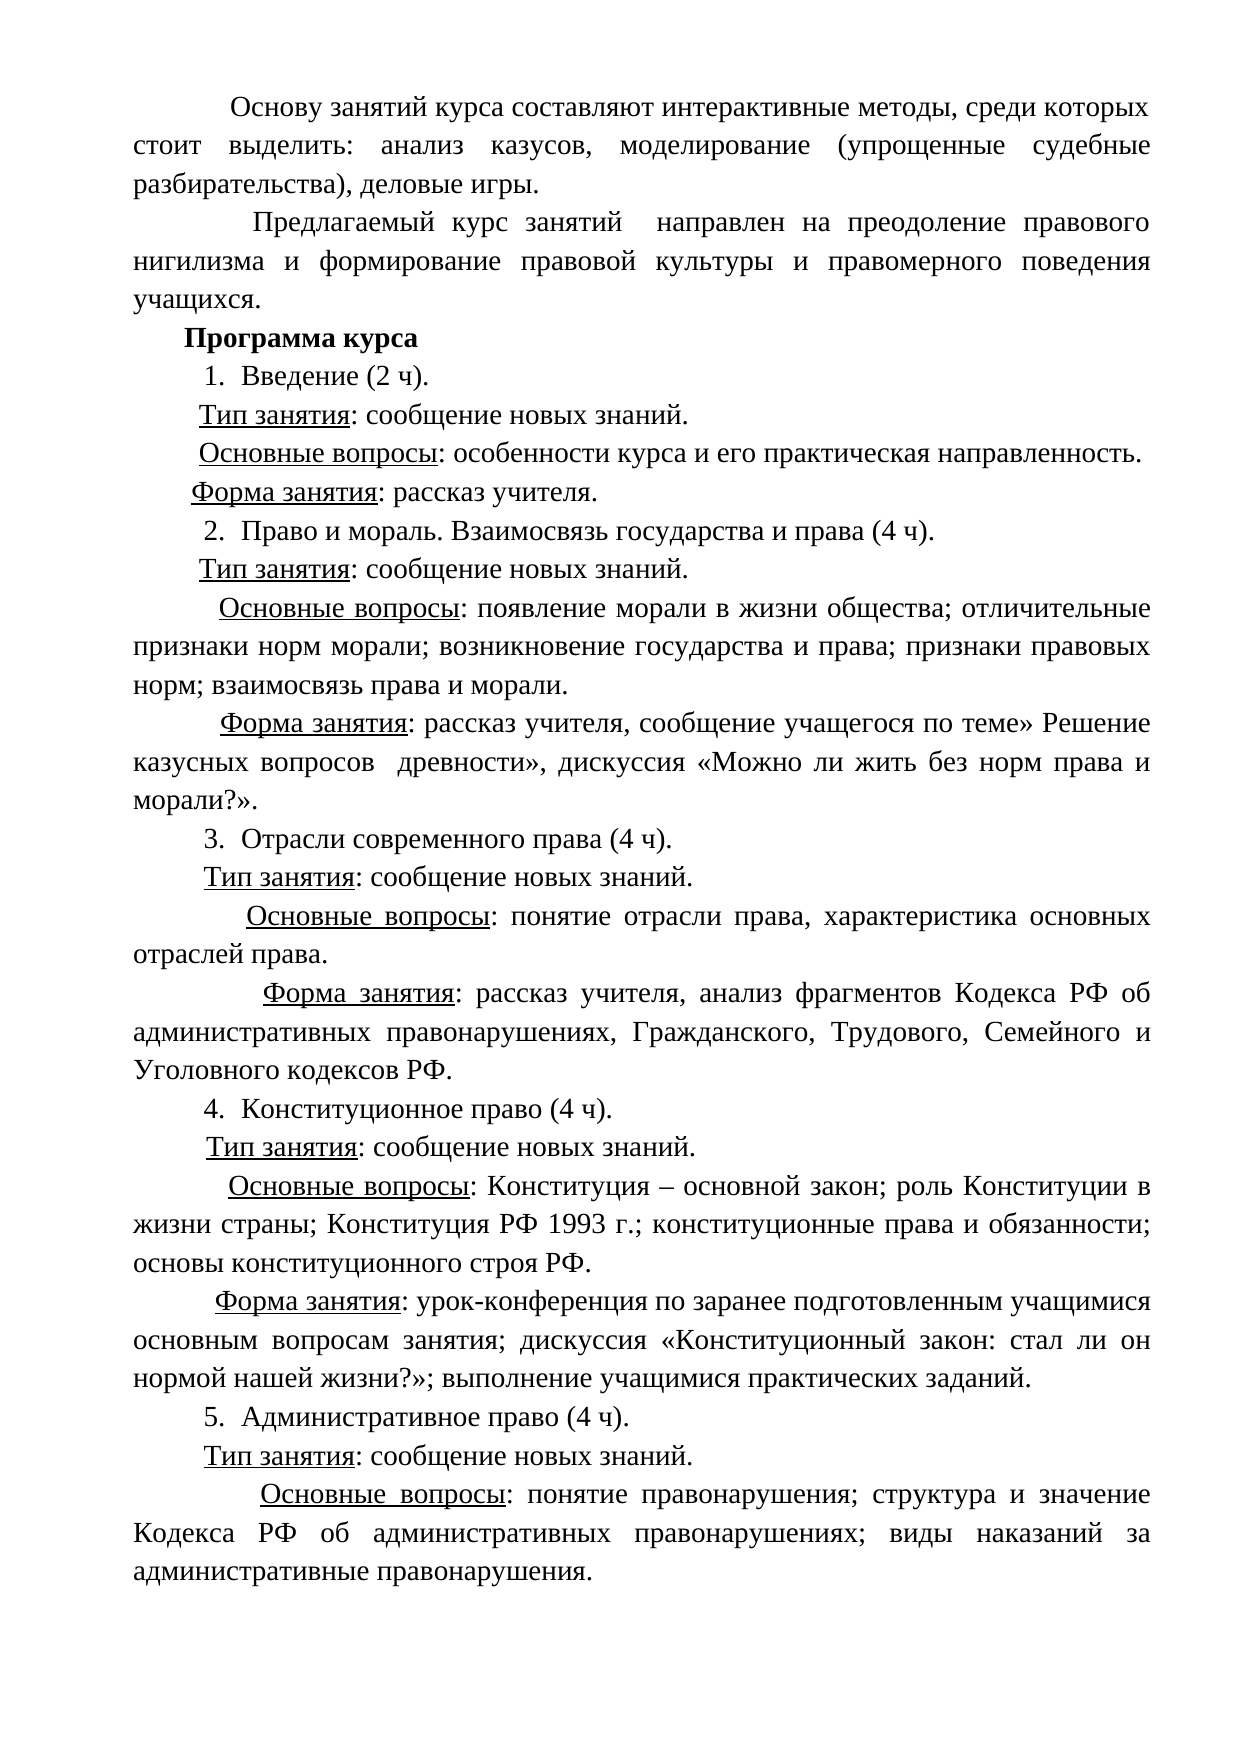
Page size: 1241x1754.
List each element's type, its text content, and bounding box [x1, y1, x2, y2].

text Основные вопросы: Конституция – основной закон; роль Конституции в жизни страны; Конституция РФ 1993 г.; конституционные права и обязанности; основы конституционного строя РФ. [133, 1168, 1152, 1278]
text Тип занятия: сообщение новых знаний. [133, 551, 1152, 585]
list Административное право (4 ч). [203, 1399, 1152, 1433]
text Программа курса [133, 320, 1152, 353]
list Конституционное право (4 ч). [203, 1091, 1152, 1124]
text Форма занятия: урок-конференция по заранее подготовленным учащимися основным вопросам занятия; дискуссия «Конституционный закон: стал ли он нормой нашей жизни?»; выполнение учащимися практических заданий. [133, 1283, 1152, 1394]
text Тип занятия: сообщение новых знаний. [203, 1438, 1152, 1471]
text Основные вопросы: понятие отрасли права, характеристика основных отраслей права. [133, 898, 1152, 970]
text Основные вопросы: понятие правонарушения; структура и значение Кодекса РФ об административных правонарушениях; виды наказаний за административные правонарушения. [133, 1476, 1152, 1587]
text Форма занятия: рассказ учителя, анализ фрагментов Кодекса РФ об административных правонарушениях, Гражданского, Трудового, Семейного и Уголовного кодексов РФ. [133, 975, 1152, 1086]
text Предлагаемый курс занятий направлен на преодоление правового нигилизма и формирование правовой культуры и правомерного поведения учащихся. [133, 204, 1152, 315]
text Тип занятия: сообщение новых знаний. [133, 1129, 1152, 1163]
list Основные вопросы: особенности курса и его практическая направленность. [133, 436, 1152, 469]
list Право и мораль. Взаимосвязь государства и права (4 ч). [203, 513, 1152, 546]
text Основу занятий курса составляют интерактивные методы, среди которых стоит выделить: анализ казусов, моделирование (упрощенные судебные разбирательства), деловые игры. [133, 89, 1152, 199]
list Введение (2 ч). [203, 358, 1152, 392]
list Тип занятия: сообщение новых знаний. [133, 397, 1152, 431]
list Отрасли современного права (4 ч). [203, 821, 1152, 854]
text Форма занятия: рассказ учителя, сообщение учащегося по теме» Решение казусных вопросов древности», дискуссия «Можно ли жить без норм права и морали?». [133, 705, 1152, 816]
text Тип занятия: сообщение новых знаний. [203, 859, 1152, 893]
text Основные вопросы: появление морали в жизни общества; отличительные признаки норм морали; возникновение государства и права; признаки правовых норм; взаимосвязь права и морали. [133, 590, 1152, 700]
list Форма занятия: рассказ учителя. [133, 474, 1152, 508]
